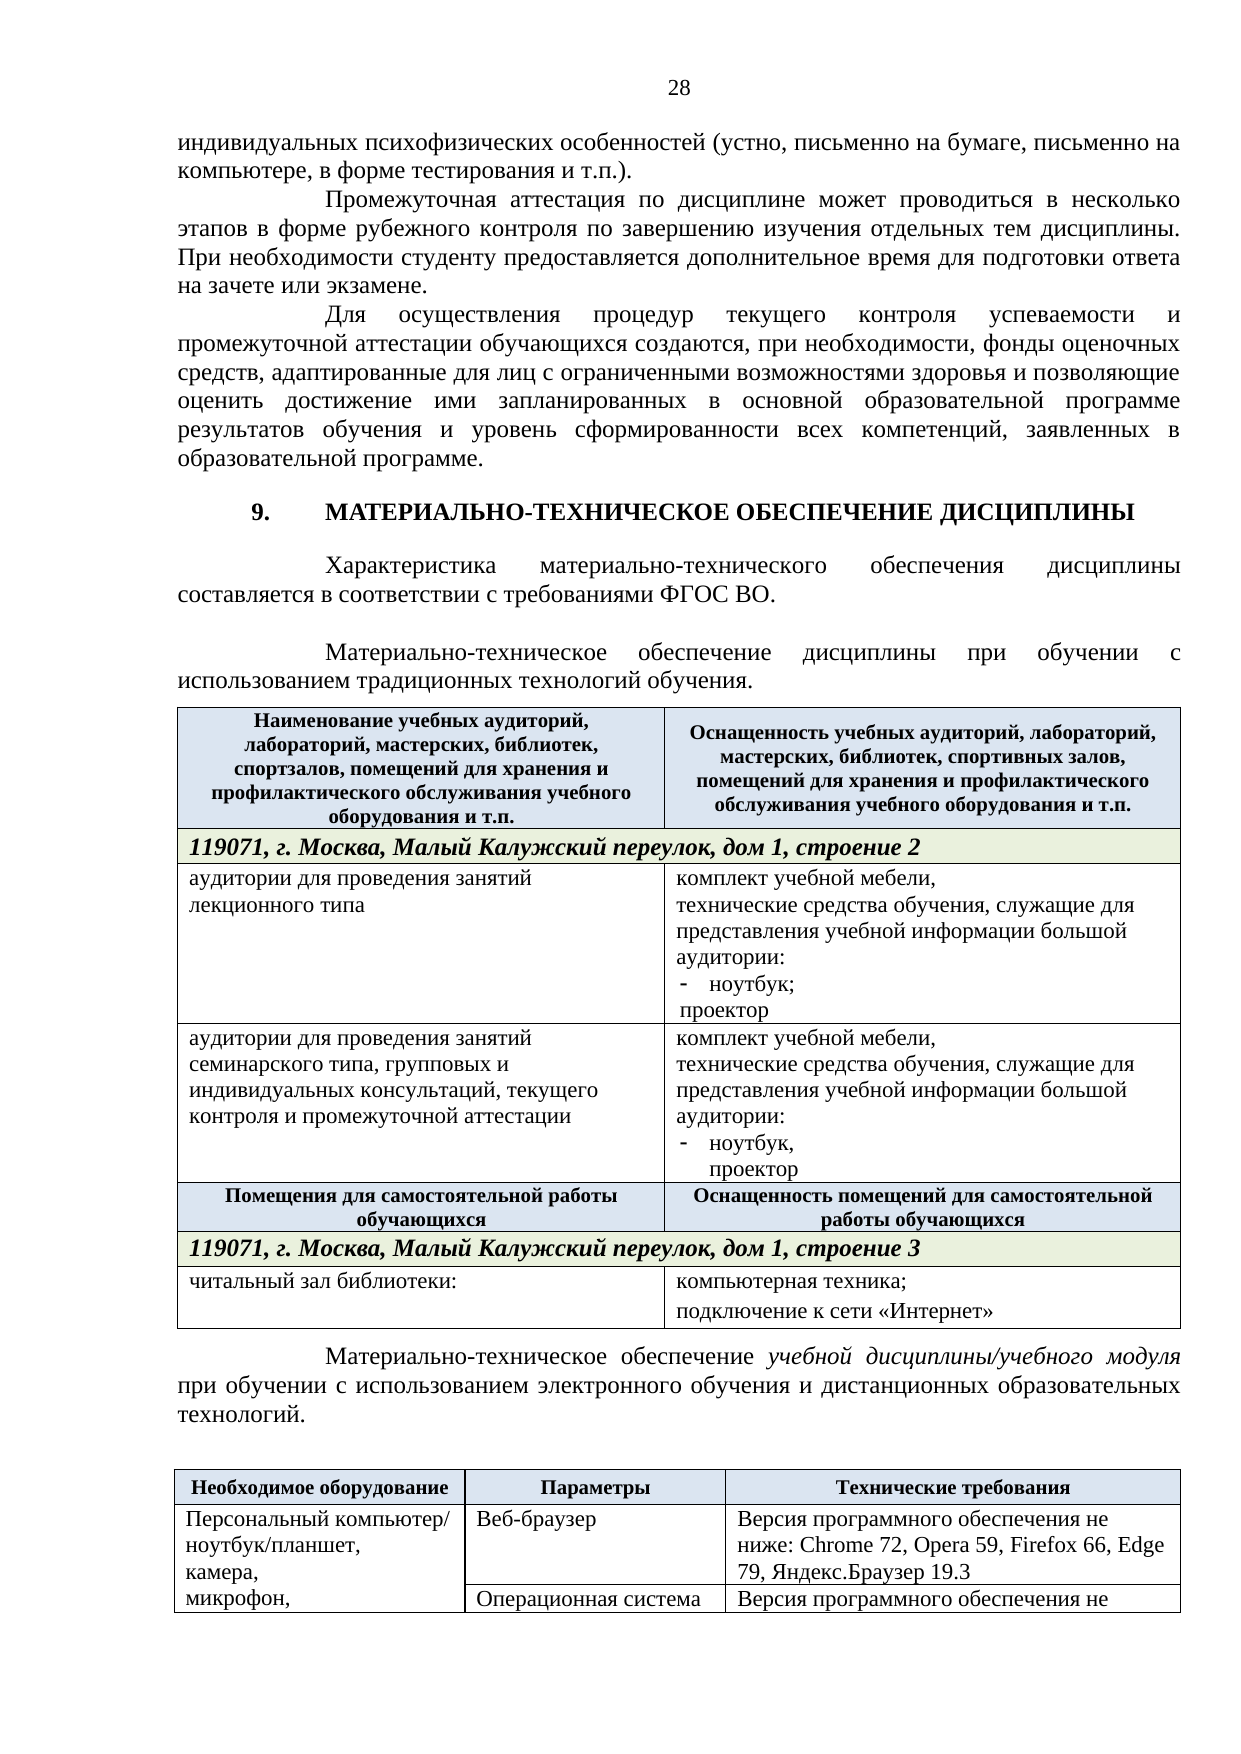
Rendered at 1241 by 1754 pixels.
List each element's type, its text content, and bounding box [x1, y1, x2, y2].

table_header Параметры [466, 1470, 725, 1504]
table_cell комплект учебной мебели, технические средства обучения, служащие для представления учебной информации большой аудитории: ноутбук; проектор [665, 864, 1180, 1022]
table_cell читальный зал библиотеки: [178, 1267, 664, 1328]
table_cell Оснащенность помещений для самостоятельной работы обучающихся [665, 1183, 1180, 1231]
table_cell Веб-браузер [466, 1505, 725, 1584]
list Материально-техническое обеспечение дисциплины при обучении с использованием традиционных технологий обучения. [177, 637, 1181, 694]
table_cell Помещения для самостоятельной работы обучающихся [178, 1183, 664, 1231]
table_cell компьютерная техника; подключение к сети «Интернет» [665, 1267, 1180, 1328]
table_cell Персональный компьютер/ ноутбук/планшет, камера, микрофон, динамики, доступ в сеть Интернет [175, 1505, 464, 1612]
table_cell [466, 1585, 725, 1612]
list Для осуществления процедур текущего контроля успеваемости и промежуточной аттестации обучающихся создаются, при необходимости, фонды оценочных средств, адаптированные для лиц с ограниченными возможностями здоровья и позволяющие оценить достижение ими запланированных в основной образовательной программе результатов обучения и уровень сформированности всех компетенций, заявленных в образовательной программе. [177, 299, 1181, 472]
table_cell аудитории для проведения занятий семинарского типа, групповых и индивидуальных консультаций, текущего контроля и промежуточной аттестации [178, 1024, 664, 1182]
list Материально-техническое обеспечение учебной дисциплины/учебного модуля при обучении с использованием электронного обучения и дистанционных образовательных технологий. [177, 1341, 1181, 1427]
table_cell комплект учебной мебели, технические средства обучения, служащие для представления учебной информации большой аудитории: ноутбук, проектор [665, 1024, 1180, 1182]
table_cell аудитории для проведения занятий лекционного типа [178, 864, 664, 1022]
list Промежуточная аттестация по дисциплине может проводиться в несколько этапов в форме рубежного контроля по завершению изучения отдельных тем дисциплины. При необходимости студенту предоставляется дополнительное время для подготовки ответа на зачете или экзамене. [177, 184, 1181, 299]
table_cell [726, 1585, 1180, 1612]
subtitle МАТЕРИАЛЬНО-ТЕХНИЧЕСКОЕ ОБЕСПЕЧЕНИЕ ДИСЦИПЛИНЫ [251, 497, 1181, 525]
table_header Необходимое оборудование [175, 1470, 464, 1504]
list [177, 127, 1181, 184]
table_cell 119071, г. Москва, Малый Калужский переулок, дом 1, строение 2 [178, 829, 1180, 863]
table_cell 119071, г. Москва, Малый Калужский переулок, дом 1, строение 3 [178, 1232, 1180, 1266]
table_cell Версия программного обеспечения не ниже: Chrome 72, Opera 59, Firefox 66, Edge 79, Яндекс.Браузер 19.3 [726, 1505, 1180, 1584]
table_header Наименование учебных аудиторий, лабораторий, мастерских, библиотек, спортзалов, помещений для хранения и профилактического обслуживания учебного оборудования и т.п. [178, 708, 664, 828]
list Характеристика материально-технического обеспечения дисциплины составляется в соответствии с требованиями ФГОС ВО. [177, 550, 1181, 608]
table_header Технические требования [726, 1470, 1180, 1504]
table_header Оснащенность учебных аудиторий, лабораторий, мастерских, библиотек, спортивных залов, помещений для хранения и профилактического обслуживания учебного оборудования и т.п. [665, 708, 1180, 828]
